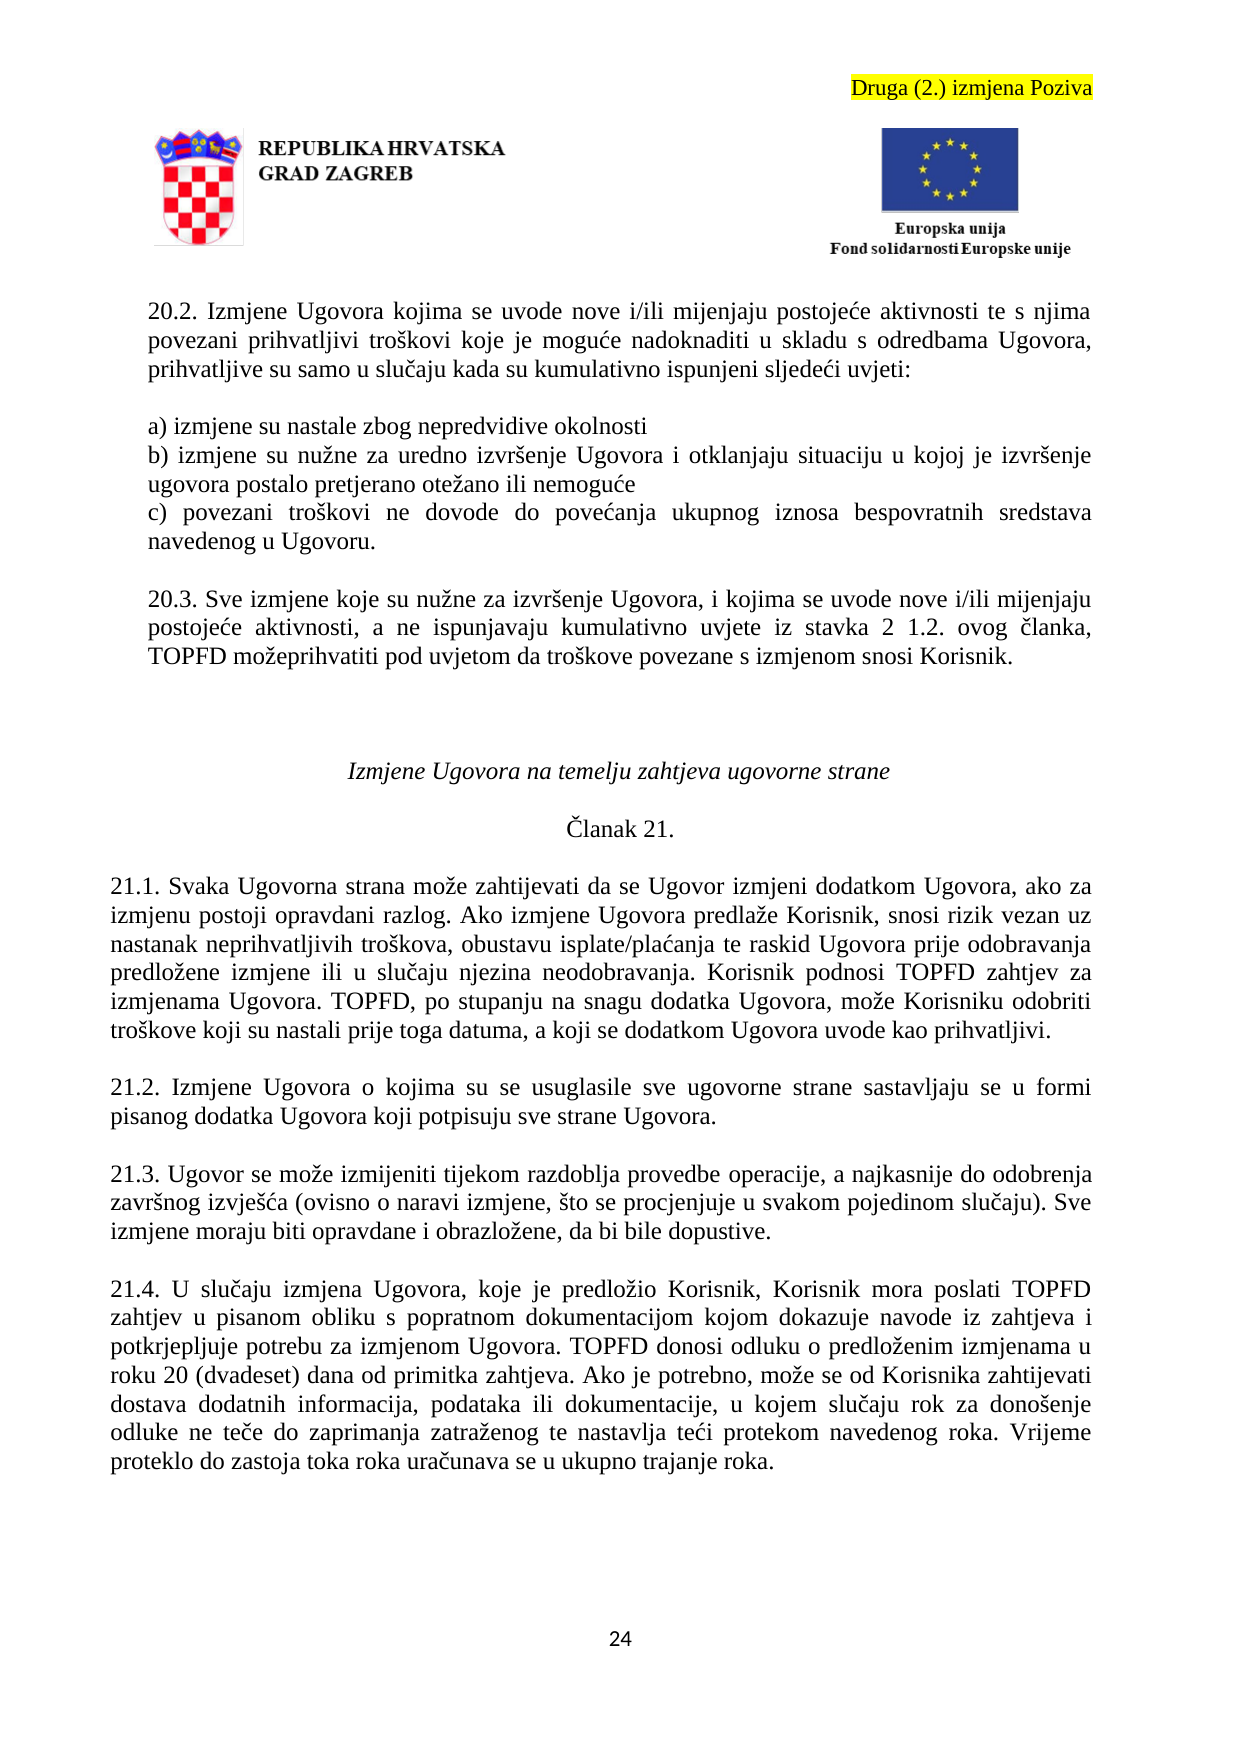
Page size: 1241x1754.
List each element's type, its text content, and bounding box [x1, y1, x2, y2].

text 21.2. Izmjene Ugovora o kojima su se usuglasile sve ugovorne strane sastavljaju se u formi pisanog dodatka Ugovora koji potpisuju sve strane Ugovora. [110, 1072, 1093, 1130]
text Članak 21. [148, 814, 1093, 842]
text c) povezani troškovi ne dovode do povećanja ukupnog iznosa bespovratnih sredstava navedenog u Ugovoru. [148, 497, 1093, 555]
text Izmjene Ugovora na temelju zahtjeva ugovorne strane [148, 756, 1093, 785]
text 21.1. Svaka Ugovorna strana može zahtijevati da se Ugovor izmjeni dodatkom Ugovora, ako za izmjenu postoji opravdani razlog. Ako izmjene Ugovora predlaže Korisnik, snosi rizik vezan uz nastanak neprihvatljivih troškova, obustavu isplate/plaćanja te raskid Ugovora prije odobravanja predložene izmjene ili u slučaju njezina neodobravanja. Korisnik podnosi TOPFD zahtjev za izmjenama Ugovora. TOPFD, po stupanju na snagu dodatka Ugovora, može Korisniku odobriti troškove koji su nastali prije toga datuma, a koji se dodatkom Ugovora uvode kao prihvatljivi. [110, 871, 1093, 1044]
text b) izmjene su nužne za uredno izvršenje Ugovora i otklanjaju situaciju u kojoj je izvršenje ugovora postalo pretjerano otežano ili nemoguće [148, 440, 1093, 497]
picture [154, 128, 1087, 269]
text 20.2. Izmjene Ugovora kojima se uvode nove i/ili mijenjaju postojeće aktivnosti te s njima povezani prihvatljivi troškovi koje je moguće nadoknaditi u skladu s odredbama Ugovora, prihvatljive su samo u slučaju kada su kumulativno ispunjeni sljedeći uvjeti: [148, 296, 1093, 382]
text 21.3. Ugovor se može izmijeniti tijekom razdoblja provedbe operacije, a najkasnije do odobrenja završnog izvješća (ovisno o naravi izmjene, što se procjenjuje u svakom pojedinom slučaju). Sve izmjene moraju biti opravdane i obrazložene, da bi bile dopustive. [110, 1159, 1093, 1245]
text 20.3. Sve izmjene koje su nužne za izvršenje Ugovora, i kojima se uvode nove i/ili mijenjaju postojeće aktivnosti, a ne ispunjavaju kumulativno uvjete iz stavka 2 1.2. ovog članka, TOPFD možeprihvatiti pod uvjetom da troškove povezane s izmjenom snosi Korisnik. [148, 584, 1093, 670]
text a) izmjene su nastale zbog nepredvidive okolnosti [148, 411, 1093, 440]
text 21.4. U slučaju izmjena Ugovora, koje je predložio Korisnik, Korisnik mora poslati TOPFD zahtjev u pisanom obliku s popratnom dokumentacijom kojom dokazuje navode iz zahtjeva i potkrjepljuje potrebu za izmjenom Ugovora. TOPFD donosi odluku o predloženim izmjenama u roku 20 (dvadeset) dana od primitka zahtjeva. Ako je potrebno, može se od Korisnika zahtijevati dostava dodatnih informacija, podataka ili dokumentacije, u kojem slučaju rok za donošenje odluke ne teče do zaprimanja zatraženog te nastavlja teći protekom navedenog roka. Vrijeme proteklo do zastoja toka roka uračunava se u ukupno trajanje roka. [110, 1274, 1093, 1475]
